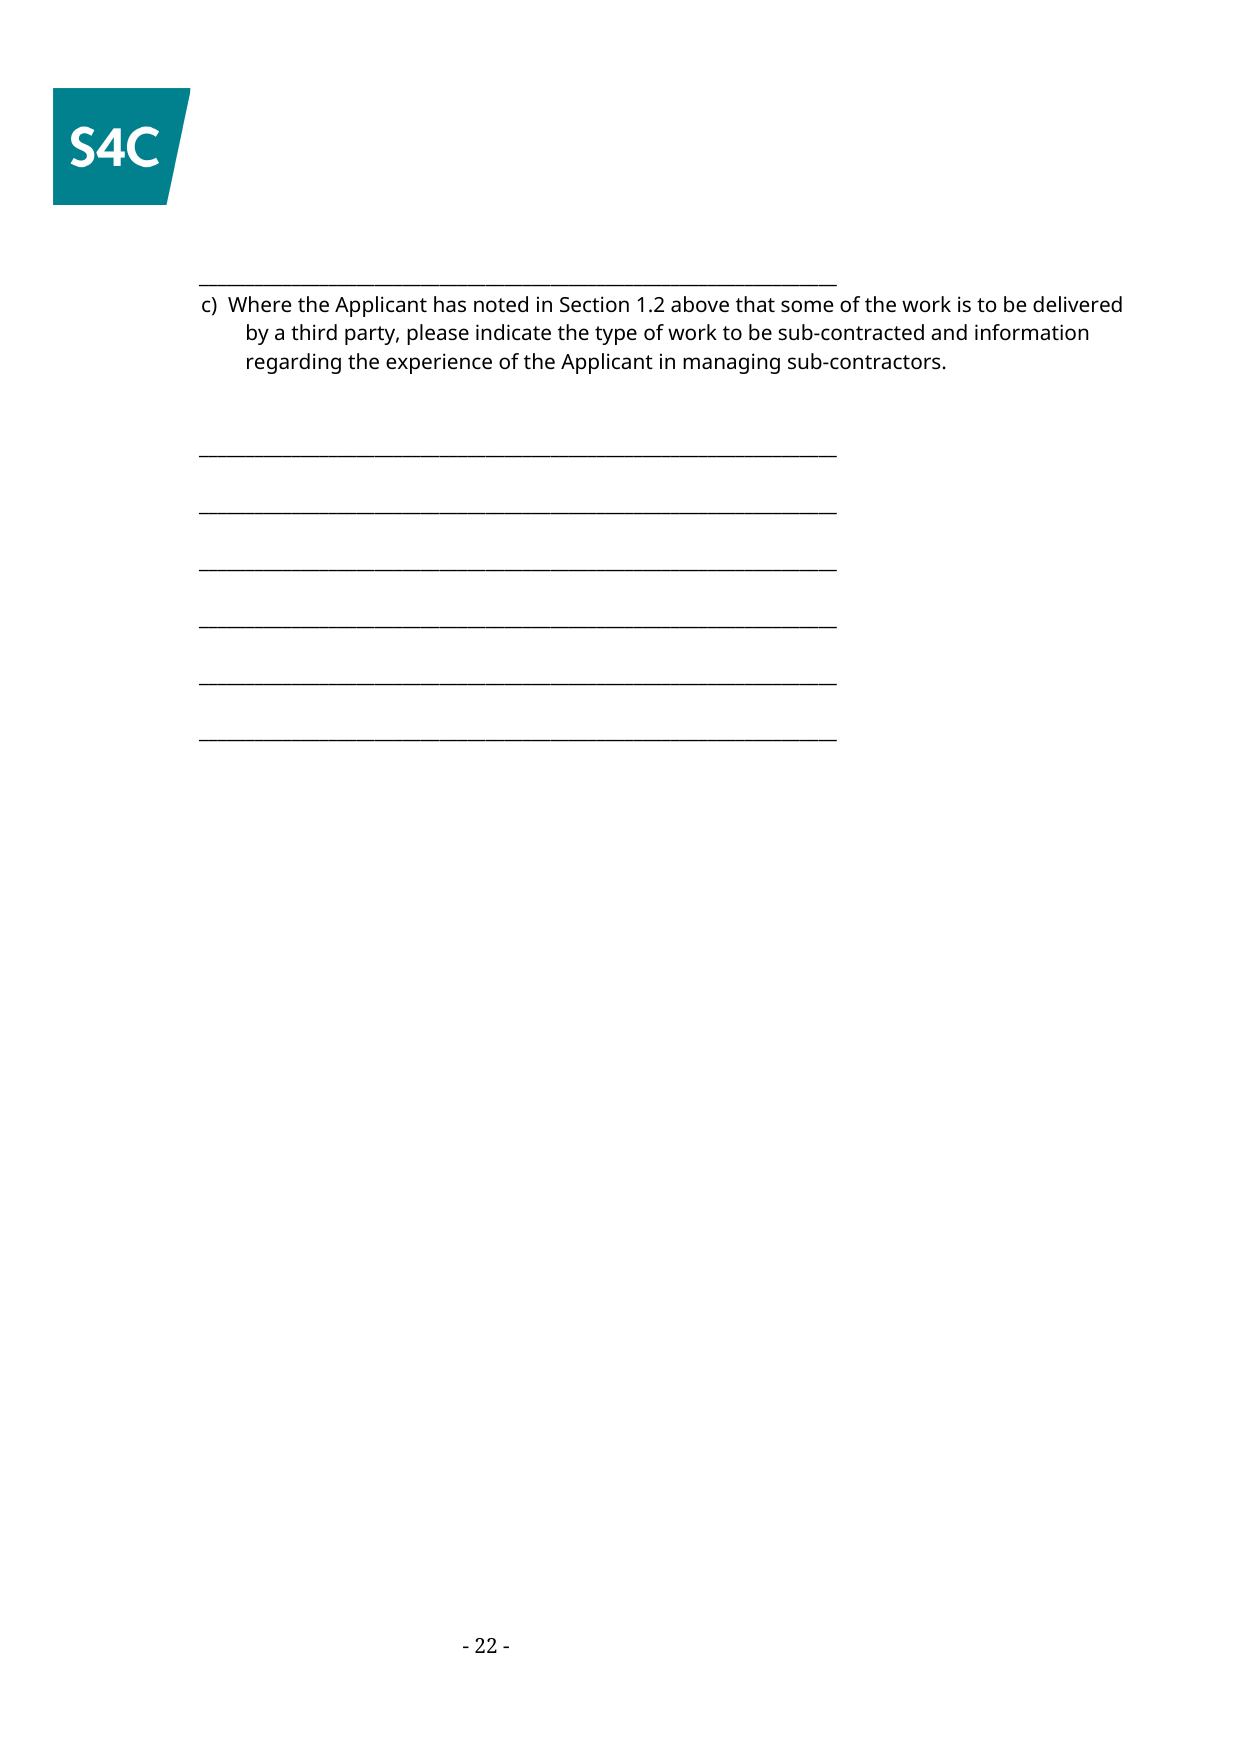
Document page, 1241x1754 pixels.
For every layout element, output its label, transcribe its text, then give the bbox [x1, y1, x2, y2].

text _____________________________________________________________________ [199, 660, 1128, 688]
picture [53, 88, 191, 205]
text _____________________________________________________________________ [199, 717, 1128, 745]
text c) Where the Applicant has noted in Section 1.2 above that some of the work is to be delivered by a third party, please indicate the type of work to be sub-contracted and information regarding the experience of the Applicant in managing sub-contractors. [201, 290, 1128, 375]
text _____________________________________________________________________ [199, 489, 1128, 517]
text _____________________________________________________________________ [199, 603, 1128, 631]
text _____________________________________________________________________ [199, 262, 1128, 290]
text _____________________________________________________________________ [199, 432, 1128, 461]
text _____________________________________________________________________ [199, 546, 1128, 574]
